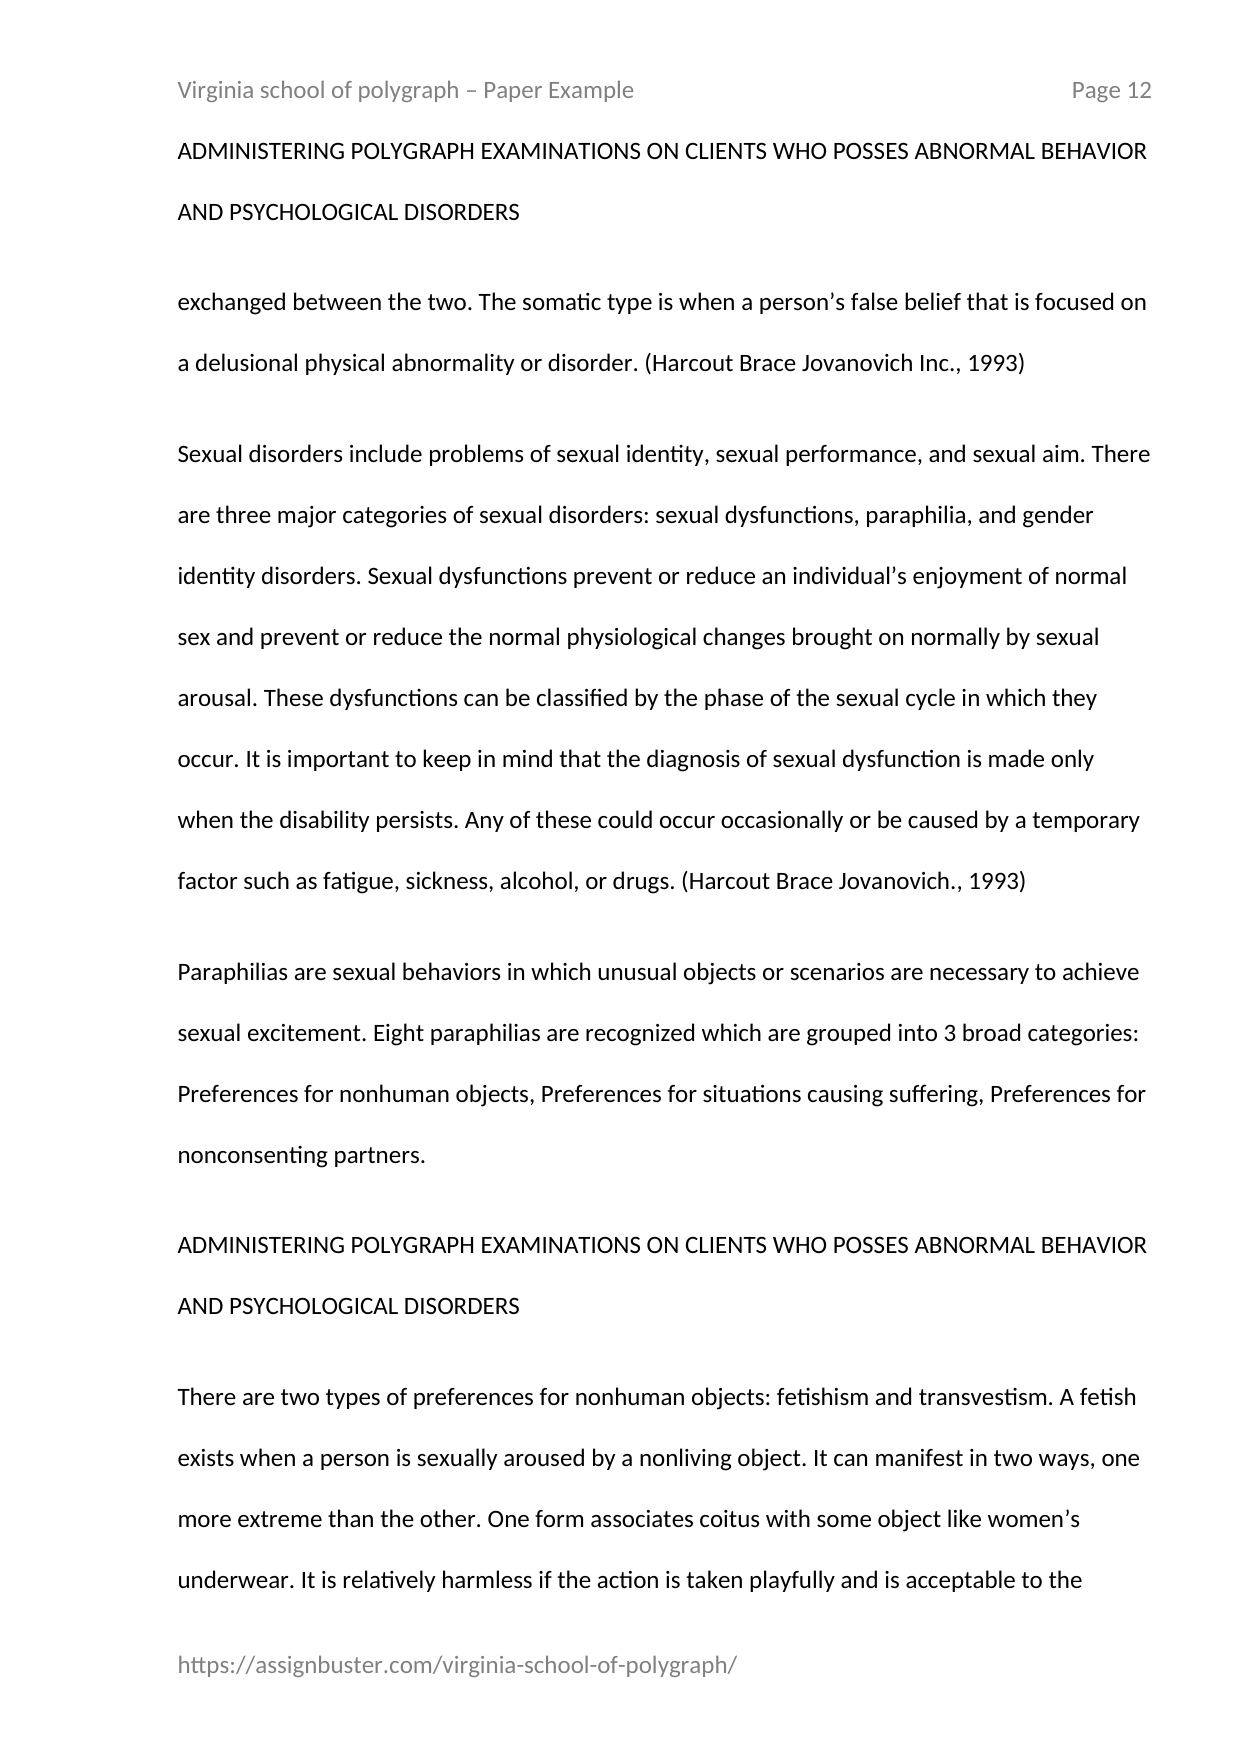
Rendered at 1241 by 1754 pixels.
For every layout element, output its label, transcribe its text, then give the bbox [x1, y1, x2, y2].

text Sexual disorders include problems of sexual identity, sexual performance, and sexual aim. There are three major categories of sexual disorders: sexual dysfunctions, paraphilia, and gender identity disorders. Sexual dysfunctions prevent or reduce an individual’s enjoyment of normal sex and prevent or reduce the normal physiological changes brought on normally by sexual arousal. These dysfunctions can be classified by the phase of the sexual cycle in which they occur. It is important to keep in mind that the diagnosis of sexual dysfunction is made only when the disability persists. Any of these could occur occasionally or be caused by a temporary factor such as fatigue, sickness, alcohol, or drugs. (Harcout Brace Jovanovich., 1993) [177, 438, 1152, 896]
text exchanged between the two. The somatic type is when a person’s false belief that is focused on a delusional physical abnormality or disorder. (Harcout Brace Jovanovich Inc., 1993) [177, 286, 1152, 378]
text ADMINISTERING POLYGRAPH EXAMINATIONS ON CLIENTS WHO POSSES ABNORMAL BEHAVIOR AND PSYCHOLOGICAL DISORDERS [177, 135, 1152, 226]
text Paraphilias are sexual behaviors in which unusual objects or scenarios are necessary to achieve sexual excitement. Eight paraphilias are recognized which are grouped into 3 broad categories: Preferences for nonhuman objects, Preferences for situations causing suffering, Preferences for nonconsenting partners. [177, 956, 1152, 1169]
text ADMINISTERING POLYGRAPH EXAMINATIONS ON CLIENTS WHO POSSES ABNORMAL BEHAVIOR AND PSYCHOLOGICAL DISORDERS [177, 1229, 1152, 1321]
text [177, 1381, 1152, 1594]
